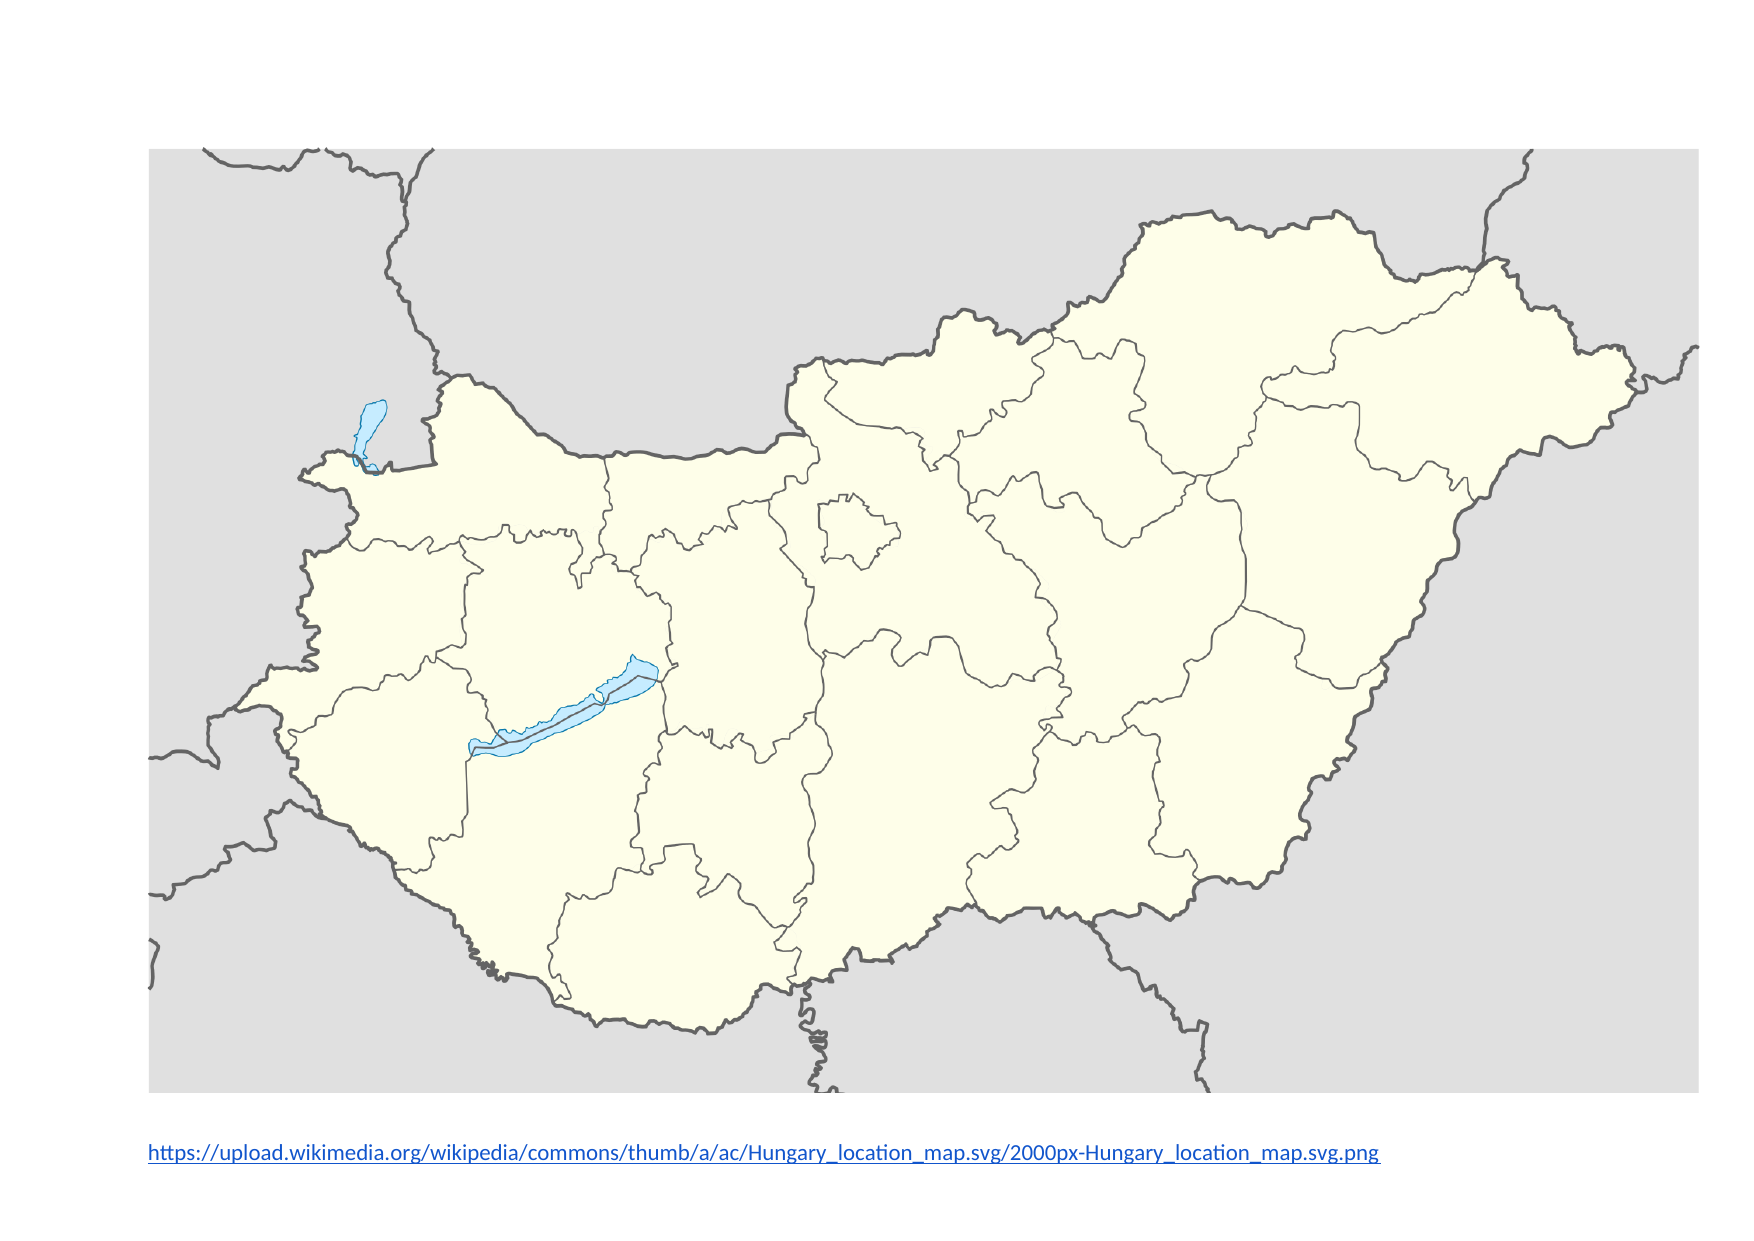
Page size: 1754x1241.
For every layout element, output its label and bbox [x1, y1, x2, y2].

picture [147, 147, 1700, 1093]
